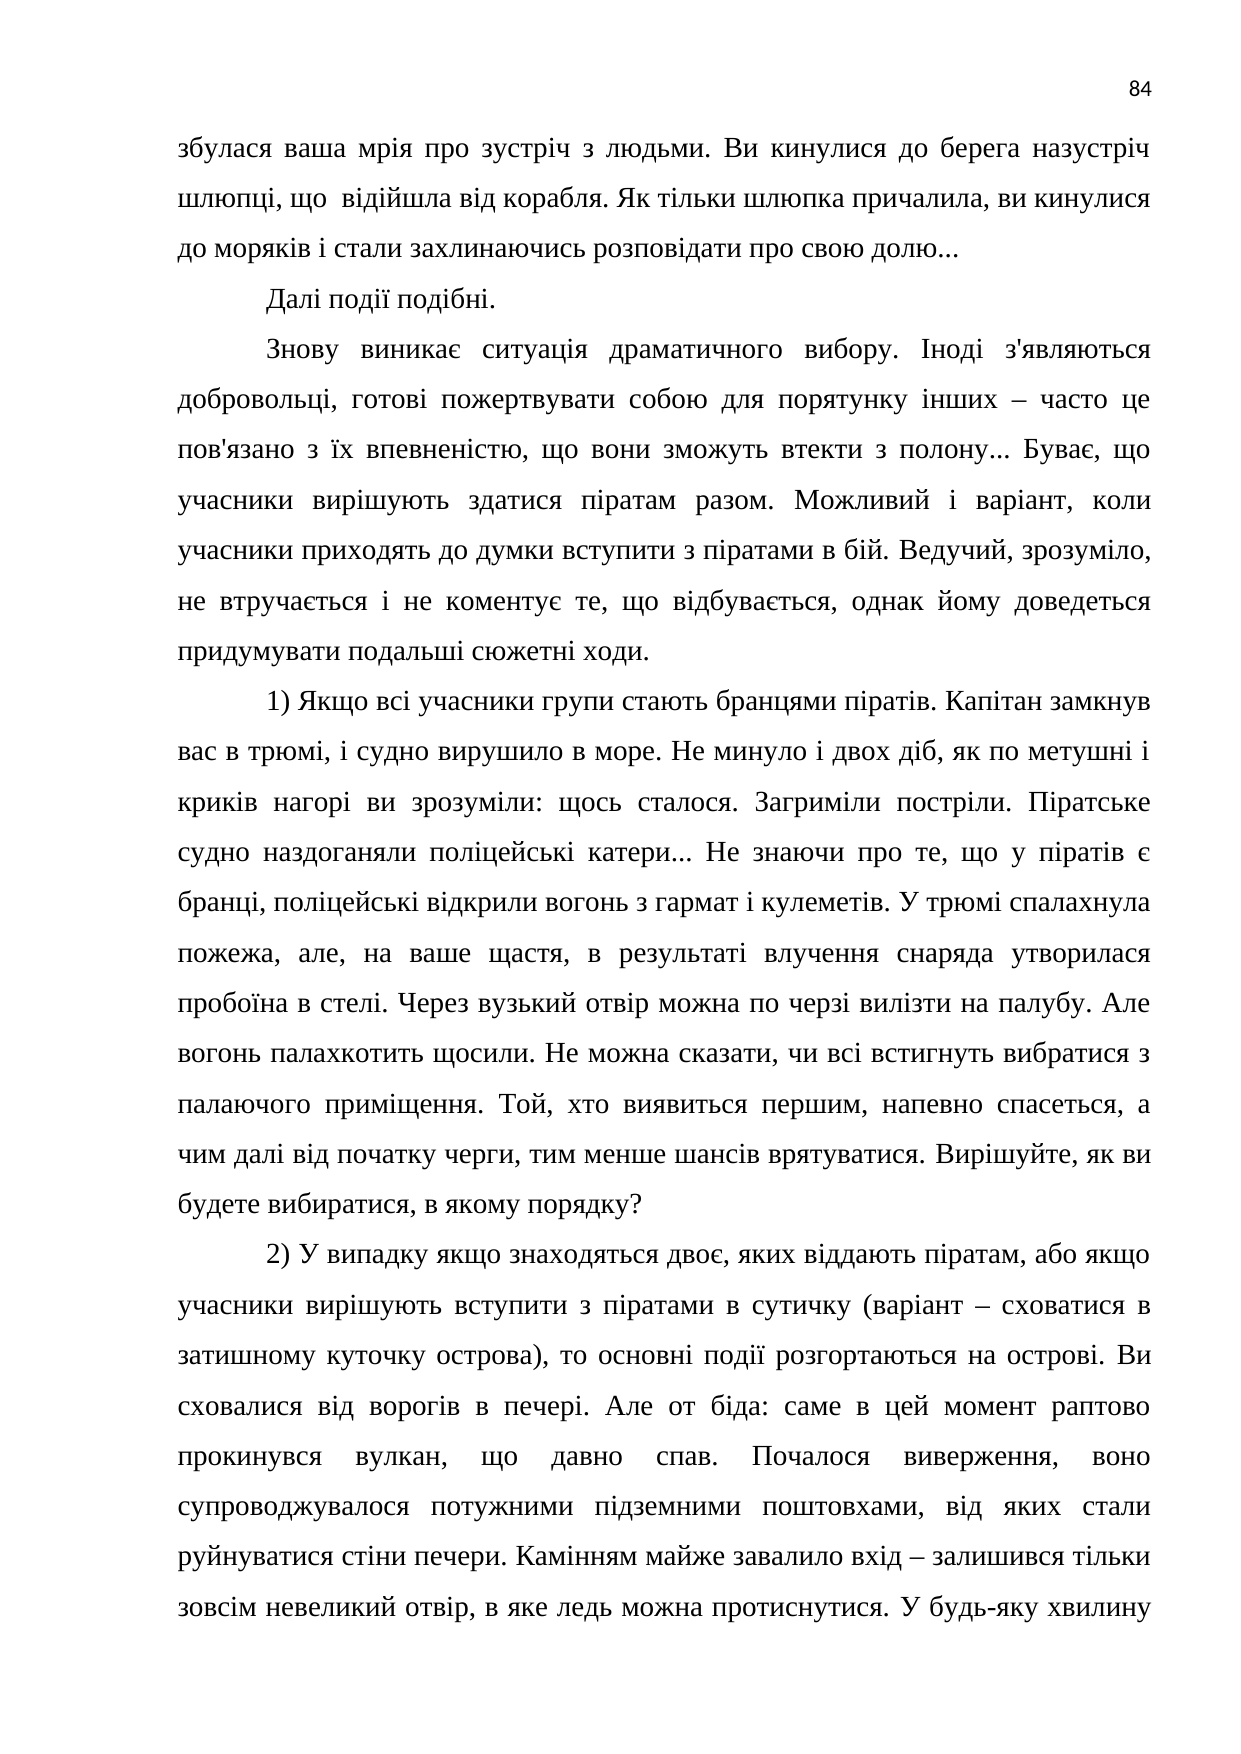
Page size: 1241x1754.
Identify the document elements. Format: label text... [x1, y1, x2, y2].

text 1) Якщо всі учасники групи стають бранцями піратів. Капітан замкнув вас в трюмі, і судно вирушило в море. Не минуло і двох діб, як по метушні і криків нагорі ви зрозуміли: щось сталося. Загриміли постріли. Піратське судно наздоганяли поліцейські катери... Не знаючи про те, що у піратів є бранці, поліцейські відкрили вогонь з гармат і кулеметів. У трюмі спалахнула пожежа, але, на ваше щастя, в результаті влучення снаряда утворилася пробоїна в стелі. Через вузький отвір можна по черзі вилізти на палубу. Але вогонь палахкотить щосили. Не можна сказати, чи всі встигнуть вибратися з палаючого приміщення. Той, хто виявиться першим, напевно спасеться, а чим далі від початку черги, тим менше шансів врятуватися. Вирішуйте, як ви будете вибиратися, в якому порядку? [177, 683, 1152, 1220]
text Далі події подібні. [177, 281, 1152, 314]
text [177, 130, 1152, 264]
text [177, 1321, 1152, 1622]
text Знову виникає ситуація драматичного вибору. Іноді з'являються добровольці, готові пожертвувати собою для порятунку інших – часто це пов'язано з їх впевненістю, що вони зможуть втекти з полону... Буває, що учасники вирішують здатися піратам разом. Можливий і варіант, коли учасники приходять до думки вступити з піратами в бій. Ведучий, зрозуміло, не втручається і не коментує те, що відбувається, однак йому доведеться придумувати подальші сюжетні ходи. [177, 331, 1152, 666]
